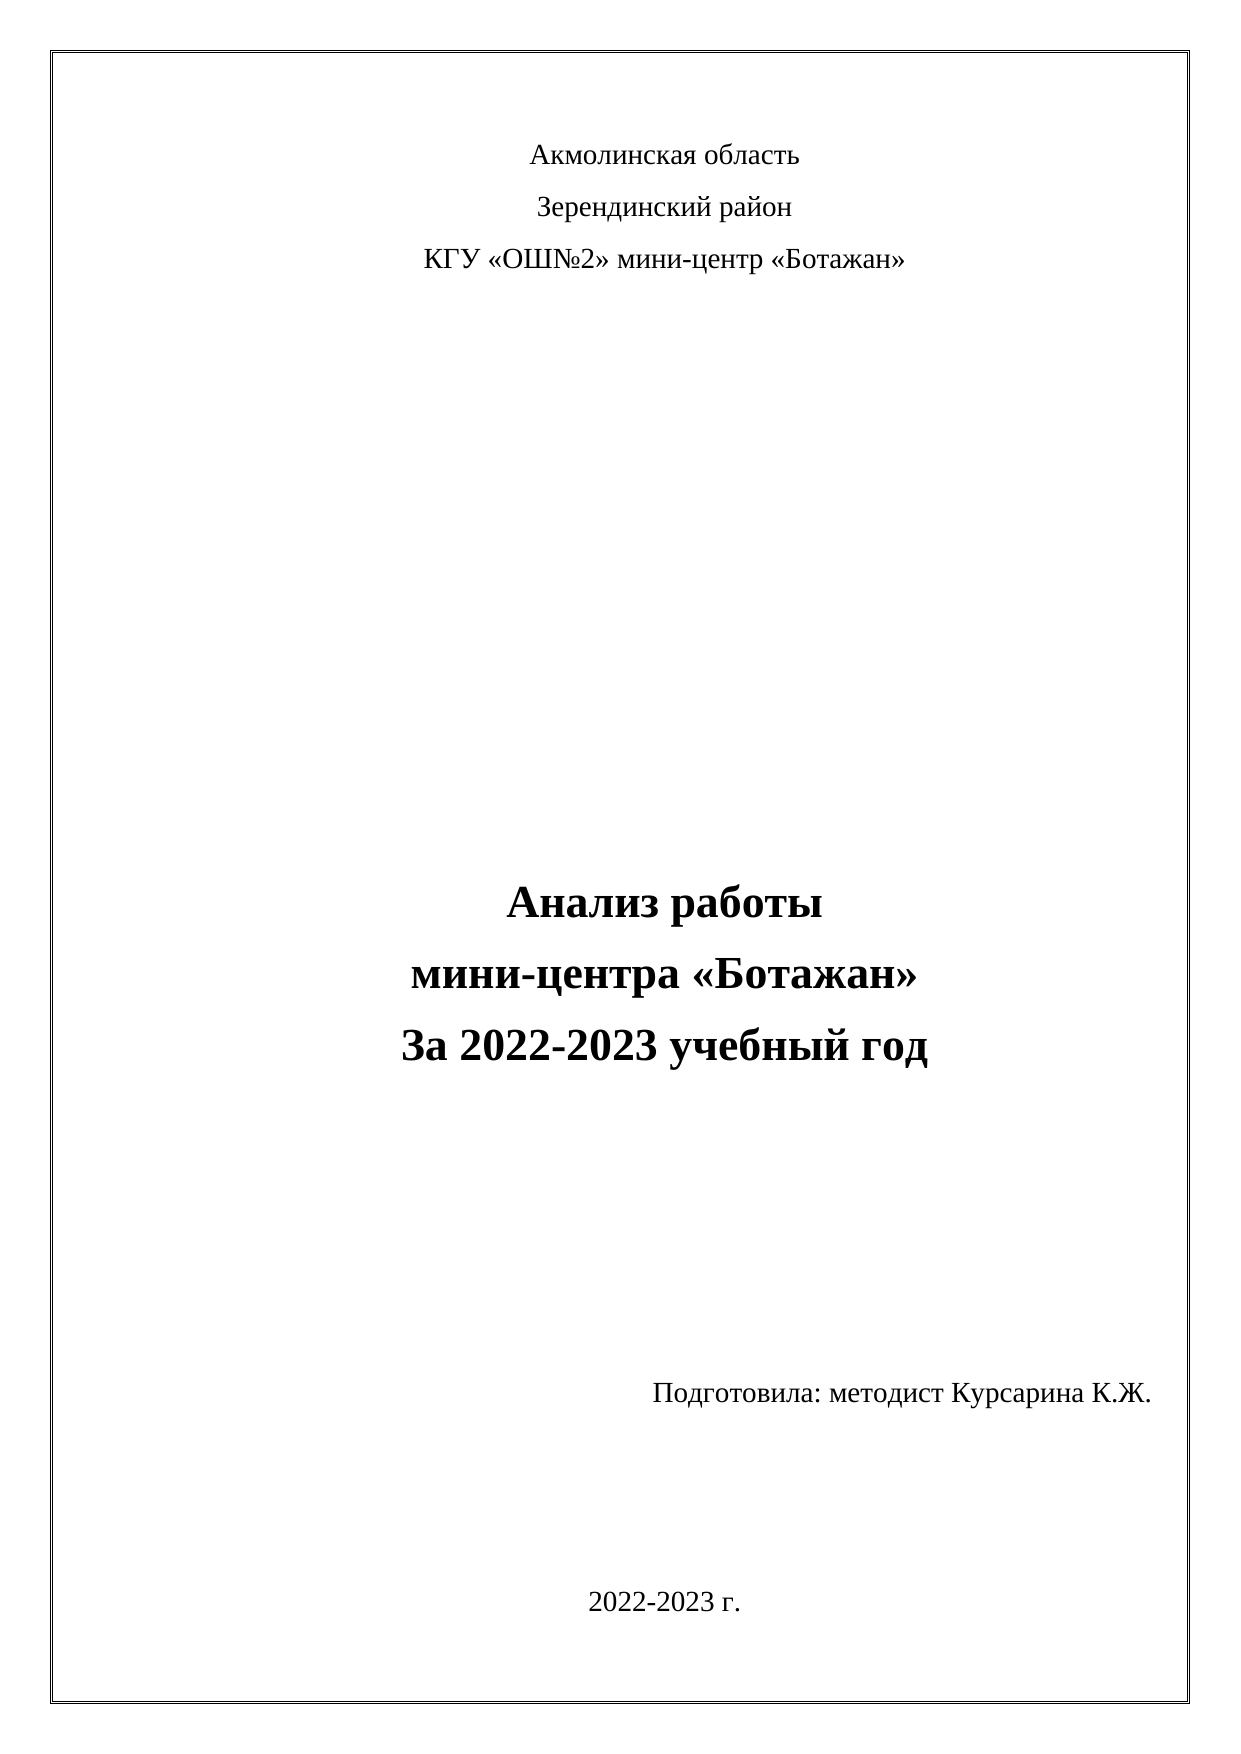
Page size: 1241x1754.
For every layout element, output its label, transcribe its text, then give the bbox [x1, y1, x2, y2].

text Подготовила: методист Курсарина К.Ж. [177, 1375, 1152, 1408]
text Зерендинский район [177, 189, 1152, 223]
text За 2022-2023 учебный год [177, 1017, 1152, 1070]
text мини-центра «Ботажан» [177, 946, 1152, 999]
text Анализ работы [177, 874, 1152, 927]
text 2022-2023 г. [177, 1584, 1152, 1617]
text КГУ «ОШ№2» мини-центр «Ботажан» [177, 241, 1152, 275]
text Акмолинская область [177, 137, 1152, 170]
